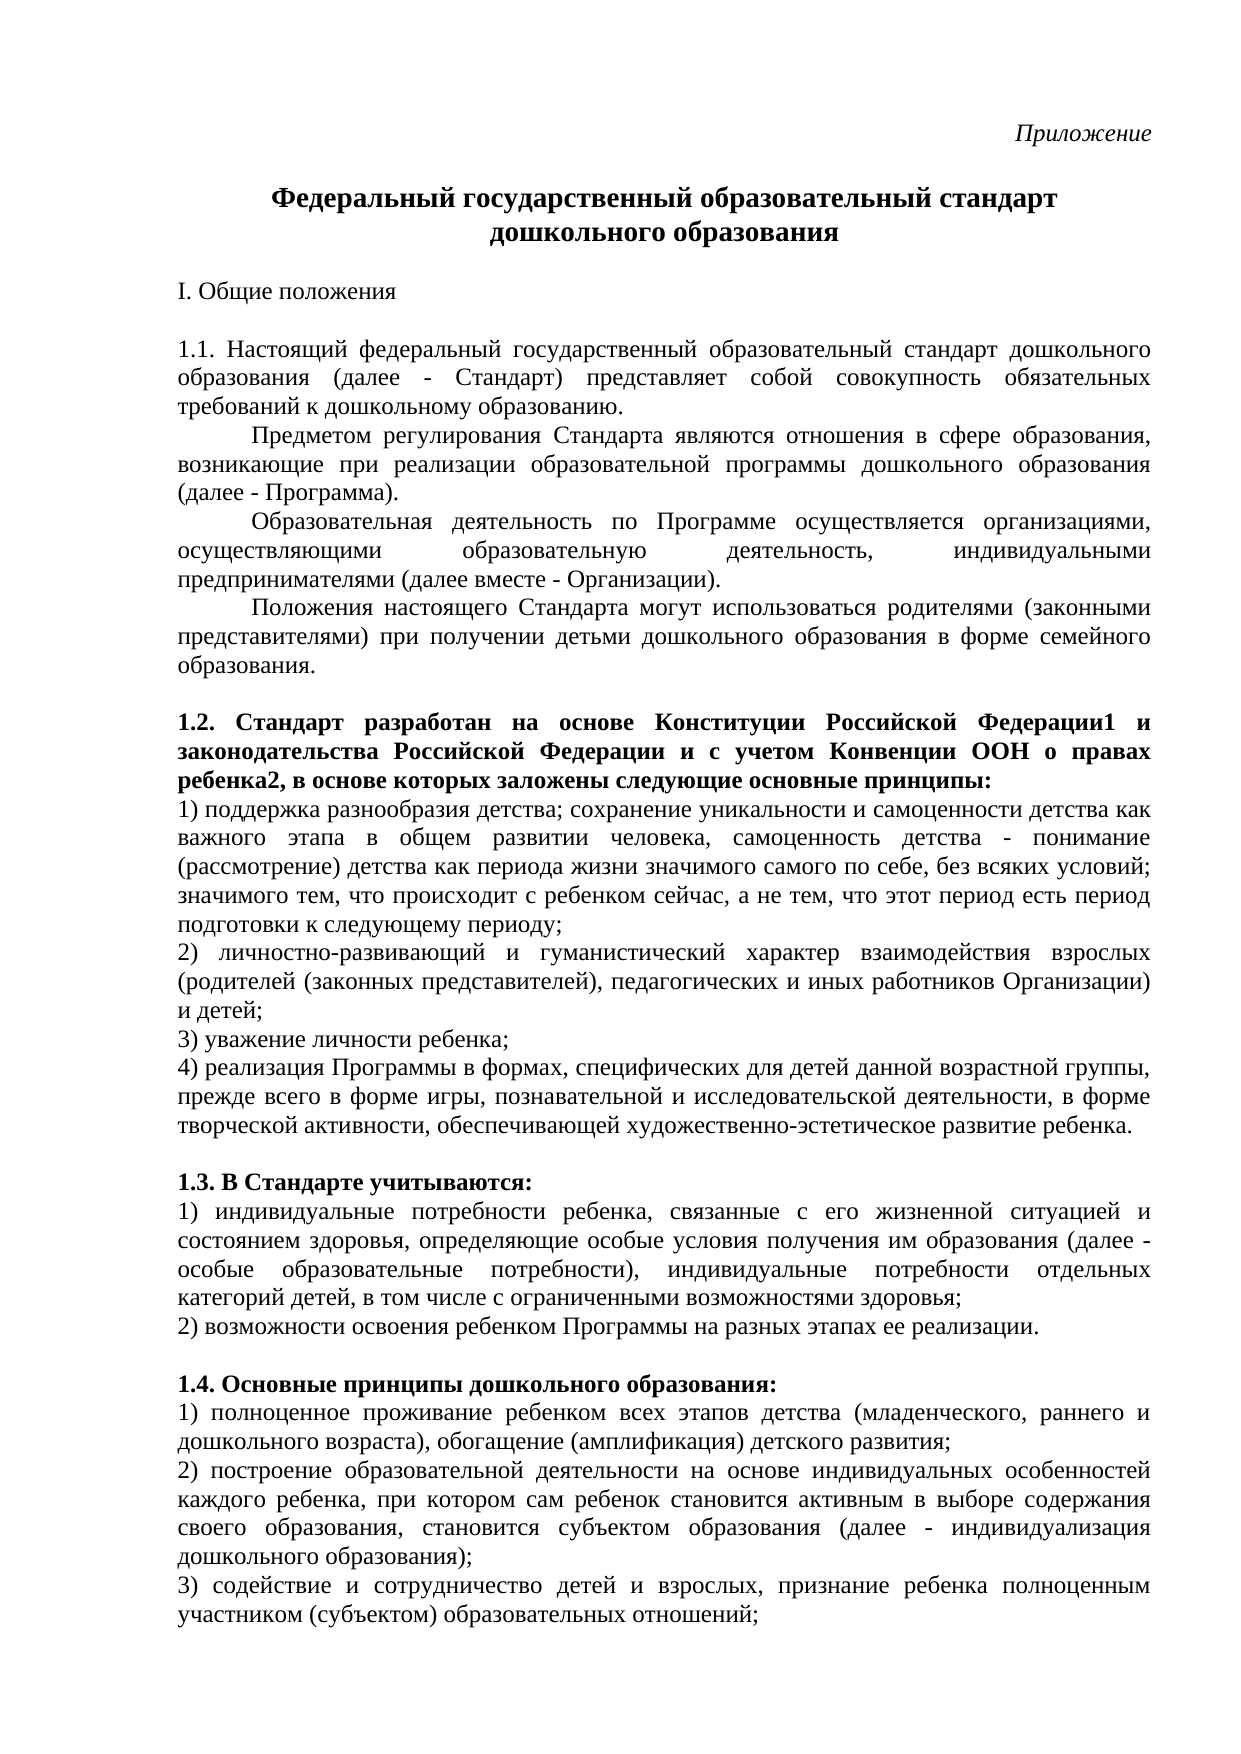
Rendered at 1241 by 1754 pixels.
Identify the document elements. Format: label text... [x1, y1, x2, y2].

text 1.3. В Стандарте учитываются: [177, 1167, 1152, 1196]
text Приложение [177, 118, 1152, 147]
text Положения настоящего Стандарта могут использоваться родителями (законными представителями) при получении детьми дошкольного образования в форме семейного образования. [177, 592, 1152, 679]
text I. Общие положения [177, 276, 1152, 305]
text 4) реализация Программы в формах, специфических для детей данной возрастной группы, прежде всего в форме игры, познавательной и исследовательской деятельности, в форме творческой активности, обеспечивающей художественно-эстетическое развитие ребенка. [177, 1052, 1152, 1139]
text 3) уважение личности ребенка; [177, 1024, 1152, 1052]
text дошкольного образования [177, 214, 1152, 247]
text 1.2. Стандарт разработан на основе Конституции Российской Федерации1 и законодательства Российской Федерации и с учетом Конвенции ООН о правах ребенка2, в основе которых заложены следующие основные принципы: [177, 707, 1152, 794]
text 1.4. Основные принципы дошкольного образования: [177, 1369, 1152, 1397]
text 3) содействие и сотрудничество детей и взрослых, признание ребенка полноценным участником (субъектом) образовательных отношений; [177, 1570, 1152, 1627]
text 1) индивидуальные потребности ребенка, связанные с его жизненной ситуацией и состоянием здоровья, определяющие особые условия получения им образования (далее - особые образовательные потребности), индивидуальные потребности отдельных категорий детей, в том числе с ограниченными возможностями здоровья; [177, 1196, 1152, 1311]
text 1) поддержка разнообразия детства; сохранение уникальности и самоценности детства как важного этапа в общем развитии человека, самоценность детства - понимание (рассмотрение) детства как периода жизни значимого самого по себе, без всяких условий; значимого тем, что происходит с ребенком сейчас, а не тем, что этот период есть период подготовки к следующему периоду; [177, 794, 1152, 937]
text 2) построение образовательной деятельности на основе индивидуальных особенностей каждого ребенка, при котором сам ребенок становится активным в выборе содержания своего образования, становится субъектом образования (далее - индивидуализация дошкольного образования); [177, 1455, 1152, 1570]
text 1) полноценное проживание ребенком всех этапов детства (младенческого, раннего и дошкольного возраста), обогащение (амплификация) детского развития; [177, 1397, 1152, 1455]
text 2) возможности освоения ребенком Программы на разных этапах ее реализации. [177, 1311, 1152, 1340]
text 2) личностно-развивающий и гуманистический характер взаимодействия взрослых (родителей (законных представителей), педагогических и иных работников Организации) и детей; [177, 937, 1152, 1024]
text 1.1. Настоящий федеральный государственный образовательный стандарт дошкольного образования (далее - Стандарт) представляет собой совокупность обязательных требований к дошкольному образованию. [177, 334, 1152, 420]
text Предметом регулирования Стандарта являются отношения в сфере образования, возникающие при реализации образовательной программы дошкольного образования (далее - Программа). [177, 420, 1152, 506]
text Образовательная деятельность по Программе осуществляется организациями, осуществляющими образовательную деятельность, индивидуальными предпринимателями (далее вместе - Организации). [177, 506, 1152, 592]
text Федеральный государственный образовательный стандарт [177, 180, 1152, 214]
